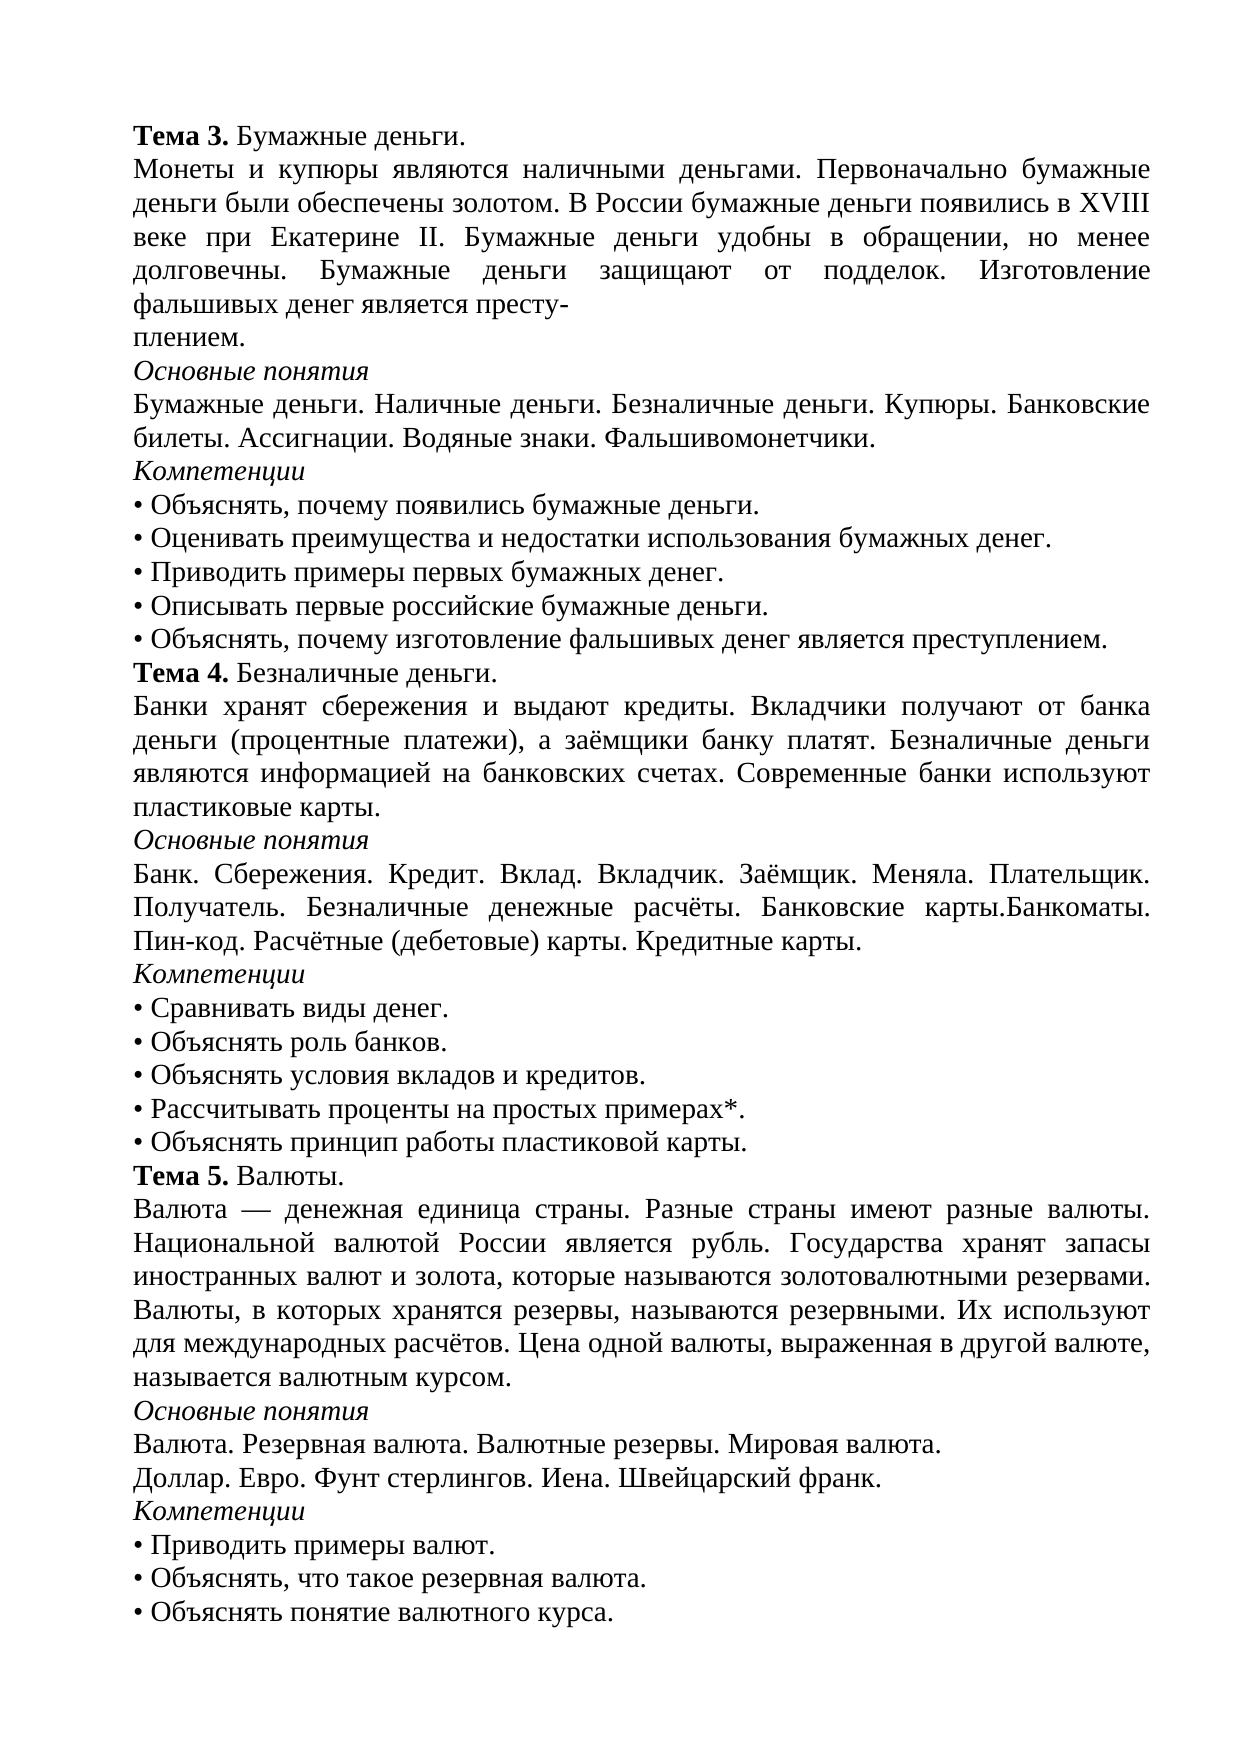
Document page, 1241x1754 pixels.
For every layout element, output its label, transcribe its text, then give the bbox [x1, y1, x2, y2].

text • Сравнивать виды денег. [133, 990, 1152, 1024]
text • Объяснять роль банков. [133, 1024, 1152, 1057]
text Тема 5. Валюты. [133, 1158, 1152, 1191]
text Основные понятия [133, 353, 1152, 386]
text Компетенции [133, 453, 1152, 487]
text Банки хранят сбережения и выдают кредиты. Вкладчики получают от банка деньги (процентные платежи), а заёмщики банку платят. Безналичные деньги являются информацией на банковских счетах. Современные банки используют пластиковые карты. [133, 688, 1152, 822]
text Валюта. Резервная валюта. Валютные резервы. Мировая валюта. [133, 1426, 1152, 1460]
text • Рассчитывать проценты на простых примерах*. [133, 1091, 1152, 1124]
text • Объяснять условия вкладов и кредитов. [133, 1057, 1152, 1091]
text Основные понятия [133, 1393, 1152, 1426]
text Тема 3. Бумажные деньги. [133, 118, 1152, 152]
text • Приводить примеры валют. [133, 1527, 1152, 1560]
text Компетенции [133, 957, 1152, 990]
text Монеты и купюры являются наличными деньгами. Первоначально бумажные деньги были обеспечены золотом. В России бумажные деньги появились в XVIII веке при Екатерине II. Бумажные деньги удобны в обращении, но менее долговечны. Бумажные деньги защищают от подделок. Изготовление фальшивых денег является престу- [133, 152, 1152, 319]
text Компетенции [133, 1493, 1152, 1527]
text • Объяснять принцип работы пластиковой карты. [133, 1124, 1152, 1158]
text Основные понятия [133, 822, 1152, 856]
text Тема 4. Безналичные деньги. [133, 655, 1152, 688]
text • Оценивать преимущества и недостатки использования бумажных денег. [133, 521, 1152, 554]
text Валюта — денежная единица страны. Разные страны имеют разные валюты. Национальной валютой России является рубль. Государства хранят запасы иностранных валют и золота, которые называются золотовалютными резервами. Валюты, в которых хранятся резервы, называются резервными. Их используют для международных расчётов. Цена одной валюты, выраженная в другой валюте, называется валютным курсом. [133, 1191, 1152, 1393]
text • Приводить примеры первых бумажных денег. [133, 554, 1152, 588]
text • Объяснять понятие валютного курса. [133, 1594, 1152, 1627]
text Бумажные деньги. Наличные деньги. Безналичные деньги. Купюры. Банковские билеты. Ассигнации. Водяные знаки. Фальшивомонетчики. [133, 386, 1152, 453]
text • Объяснять, почему появились бумажные деньги. [133, 487, 1152, 521]
text • Объяснять, почему изготовление фальшивых денег является преступлением. [133, 621, 1152, 655]
text Банк. Сбережения. Кредит. Вклад. Вкладчик. Заёмщик. Меняла. Плательщик. Получатель. Безналичные денежные расчёты. Банковские карты.Банкоматы. Пин-код. Расчётные (дебетовые) карты. Кредитные карты. [133, 856, 1152, 957]
text Доллар. Евро. Фунт стерлингов. Иена. Швейцарский франк. [133, 1460, 1152, 1493]
text • Описывать первые российские бумажные деньги. [133, 588, 1152, 621]
text • Объяснять, что такое резервная валюта. [133, 1560, 1152, 1594]
text плением. [133, 319, 1152, 353]
